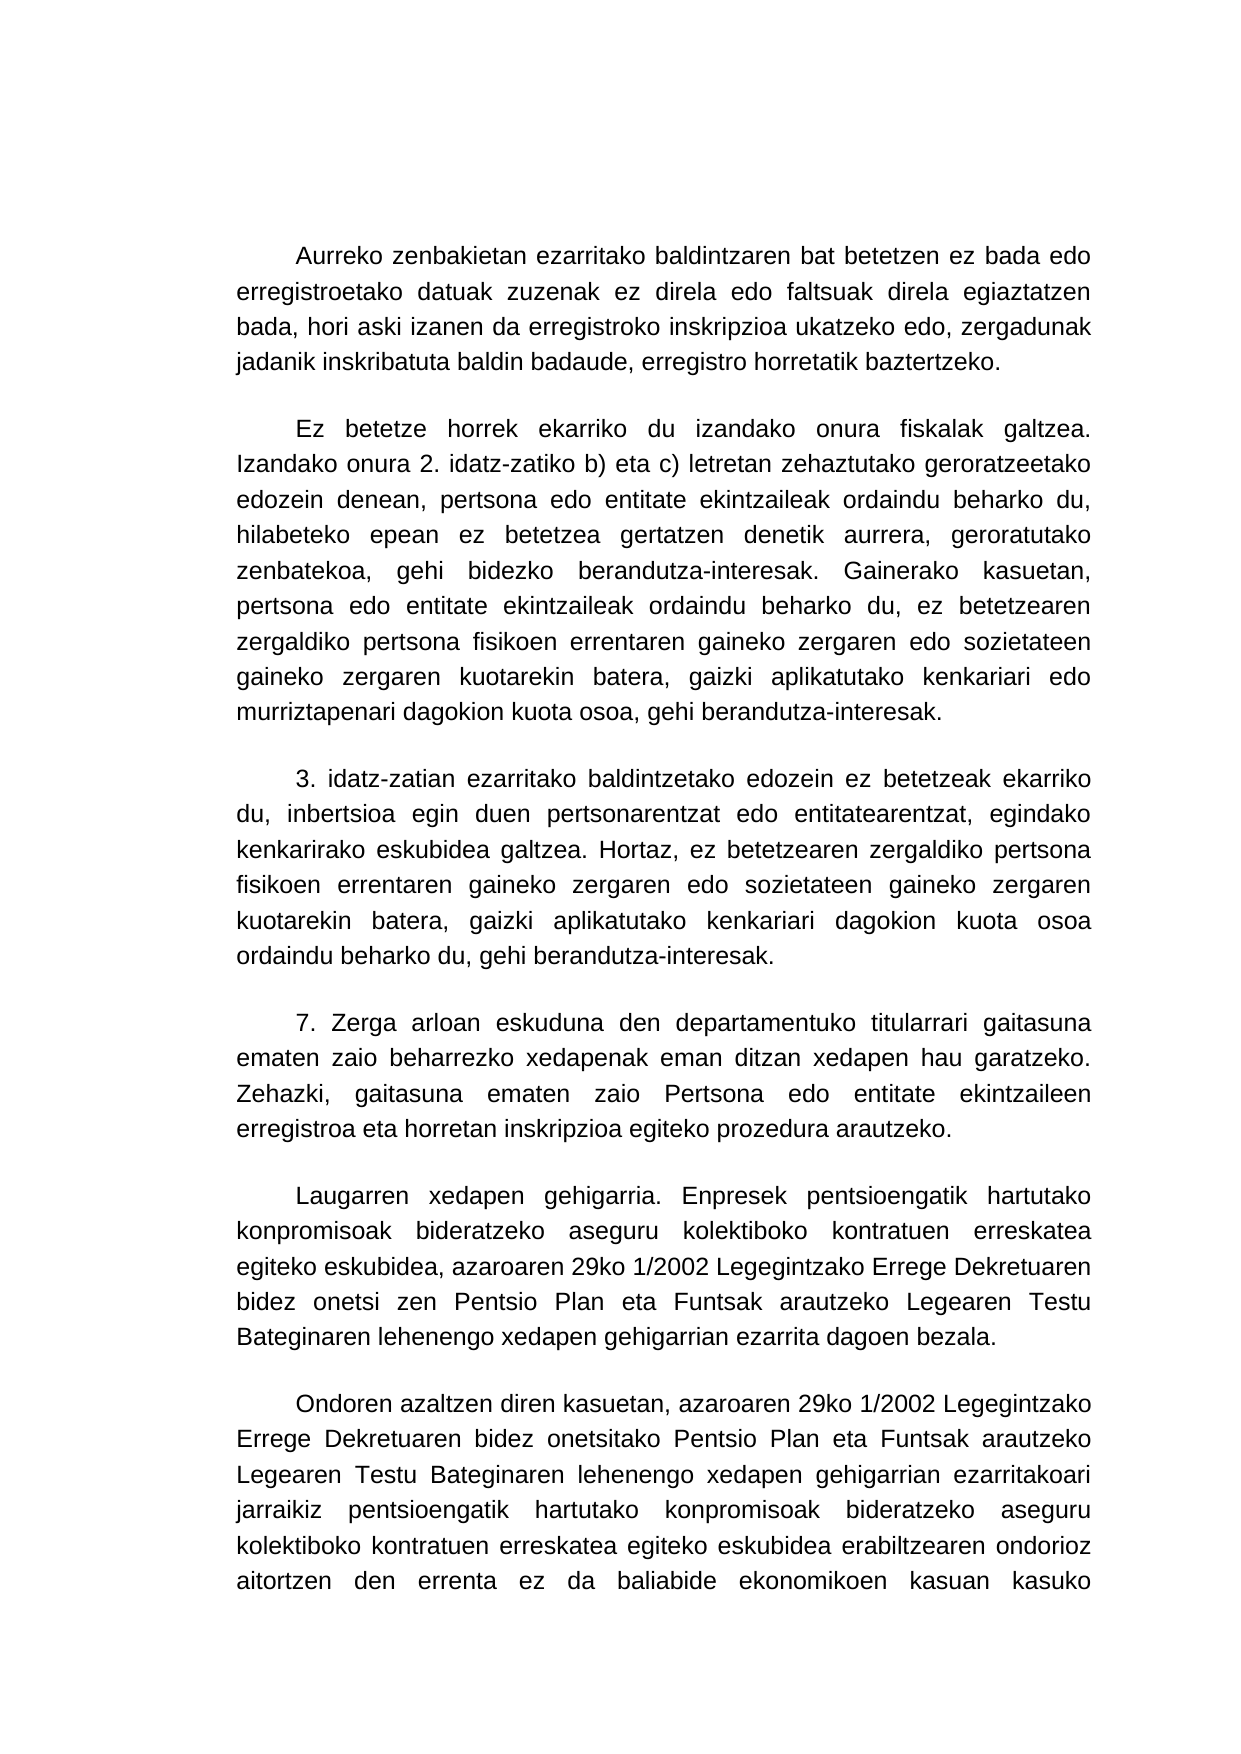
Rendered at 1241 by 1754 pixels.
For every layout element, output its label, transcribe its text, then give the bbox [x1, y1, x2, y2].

text Aurreko zenbakietan ezarritako baldintzaren bat betetzen ez bada edo erregistroetako datuak zuzenak ez direla edo faltsuak direla egiaztatzen bada, hori aski izanen da erregistroko inskripzioa ukatzeko edo, zergadunak jadanik inskribatuta baldin badaude, erregistro horretatik baztertzeko. [236, 236, 1092, 378]
text Ez betetze horrek ekarriko du izandako onura fiskalak galtzea. Izandako onura 2. idatz-zatiko b) eta c) letretan zehaztutako geroratzeetako edozein denean, pertsona edo entitate ekintzaileak ordaindu beharko du, hilabeteko epean ez betetzea gertatzen denetik aurrera, geroratutako zenbatekoa, gehi bidezko berandutza-interesak. Gainerako kasuetan, pertsona edo entitate ekintzaileak ordaindu beharko du, ez betetzearen zergaldiko pertsona fisikoen errentaren gaineko zergaren edo sozietateen gaineko zergaren kuotarekin batera, gaizki aplikatutako kenkariari edo murriztapenari dagokion kuota osoa, gehi berandutza-interesak. [236, 409, 1092, 728]
text Laugarren xedapen gehigarria. Enpresek pentsioengatik hartutako konpromisoak bideratzeko aseguru kolektiboko kontratuen erreskatea egiteko eskubidea, azaroaren 29ko 1/2002 Legegintzako Errege Dekretuaren bidez onetsi zen Pentsio Plan eta Funtsak arautzeko Legearen Testu Bateginaren lehenengo xedapen gehigarrian ezarrita dagoen bezala. [236, 1176, 1092, 1353]
text 3. idatz-zatian ezarritako baldintzetako edozein ez betetzeak ekarriko du, inbertsioa egin duen pertsonarentzat edo entitatearentzat, egindako kenkarirako eskubidea galtzea. Hortaz, ez betetzearen zergaldiko pertsona fisikoen errentaren gaineko zergaren edo sozietateen gaineko zergaren kuotarekin batera, gaizki aplikatutako kenkariari dagokion kuota osoa ordaindu beharko du, gehi berandutza-interesak. [236, 759, 1092, 972]
text 7. Zerga arloan eskuduna den departamentuko titularrari gaitasuna ematen zaio beharrezko xedapenak eman ditzan xedapen hau garatzeko. Zehazki, gaitasuna ematen zaio Pertsona edo entitate ekintzaileen erregistroa eta horretan inskripzioa egiteko prozedura arautzeko. [236, 1003, 1092, 1144]
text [236, 1384, 1092, 1597]
